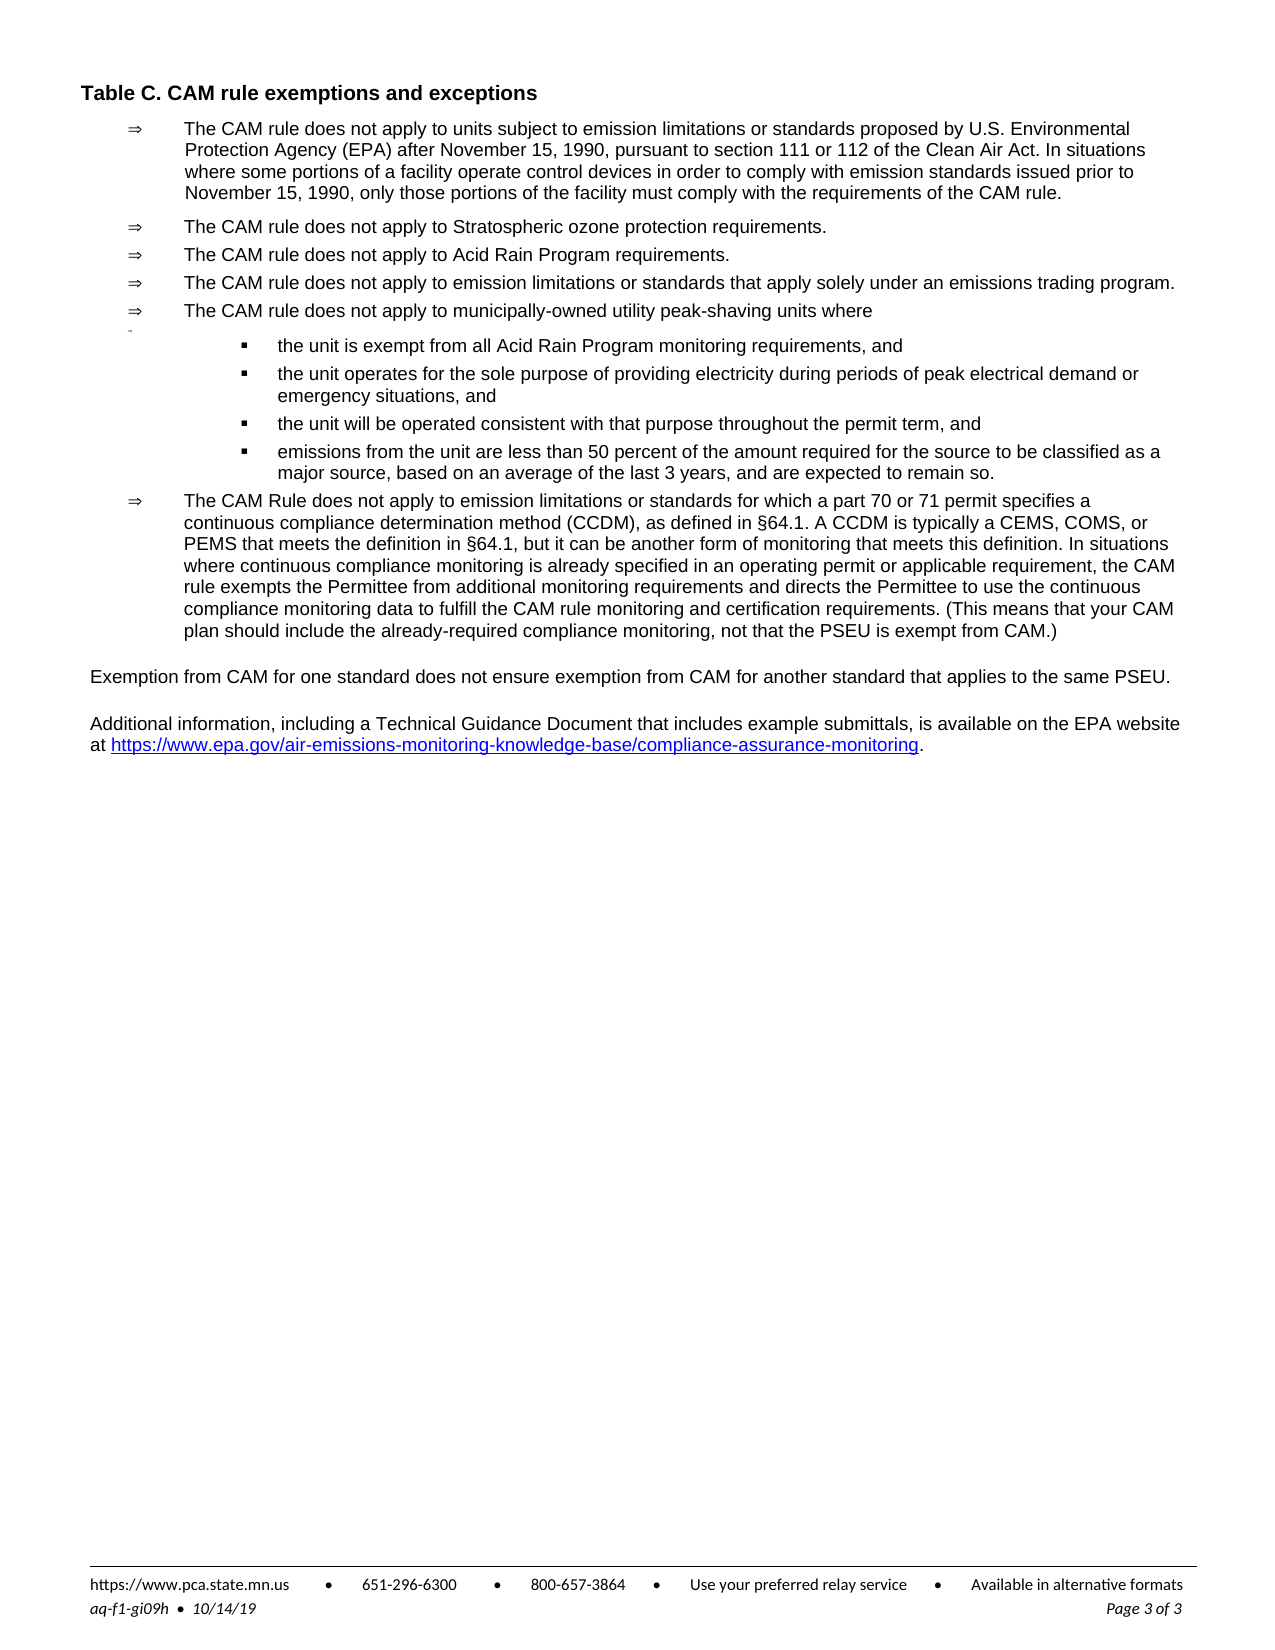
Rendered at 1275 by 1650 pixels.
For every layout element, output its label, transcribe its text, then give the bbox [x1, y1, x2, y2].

list The rule does not apply to units subject to emission limitations or standards proposed by U.S. Environmental Protection Agency (EPA) after , pursuant to section 111 or 112 of the Clean Air Act. In situations where some portions of a facility operate control devices in order to comply with emission standards issued prior to , only those portions of the facility must comply with the requirements of the rule. [127, 117, 1185, 204]
list the unit is exempt from all Acid Rain Program monitoring requirements, and [240, 335, 1185, 357]
list The rule does not apply to emission limitations or standards that apply solely under an emissions trading program. [127, 272, 1185, 294]
list The rule does not apply to Stratospheric ozone protection requirements. [127, 216, 1185, 238]
list the unit will be operated consistent with that purpose throughout the permit term, and [240, 412, 1185, 434]
text Additional information, including a Technical Guidance Document that includes example submittals, is available on the EPA website at https://www.epa.gov/air-emissions-monitoring-knowledge-base/compliance-assurance-monitoring. [90, 712, 1185, 756]
list The CAM Rule does not apply to emission limitations or standards for which a part 70 or 71 permit specifies a continuous compliance determination method (CCDM), as defined in §64.1. A CCDM is typically a CEMS, COMS, or PEMS that meets the definition in §64.1, but it can be another form of monitoring that meets this definition. In situations where continuous compliance monitoring is already specified in an operating permit or applicable requirement, the CAM rule exempts the Permittee from additional monitoring requirements and directs the Permittee to use the continuous compliance monitoring data to fulfill the CAM rule monitoring and certification requirements. (This means that your CAM plan should include the already-required compliance monitoring, not that the PSEU is exempt from CAM.) [127, 490, 1185, 641]
list The rule does not apply to Acid Rain Program requirements. [127, 244, 1185, 266]
list emissions from the unit are less than 50 percent of the amount required for the source to be classified as a major source, based on an average of the last 3 years, and are expected to remain so. [240, 440, 1185, 484]
text Table C. rule exemptions and exceptions [81, 81, 1185, 105]
list the unit operates for the sole purpose of providing electricity during periods of peak electrical demand or emergency situations, and [240, 363, 1185, 406]
list The rule does not apply to municipally-owned utility peak-shaving units where [127, 300, 1185, 322]
text Exemption from CAM for one standard does not ensure exemption from CAM for another standard that applies to the same PSEU. [90, 666, 1185, 687]
